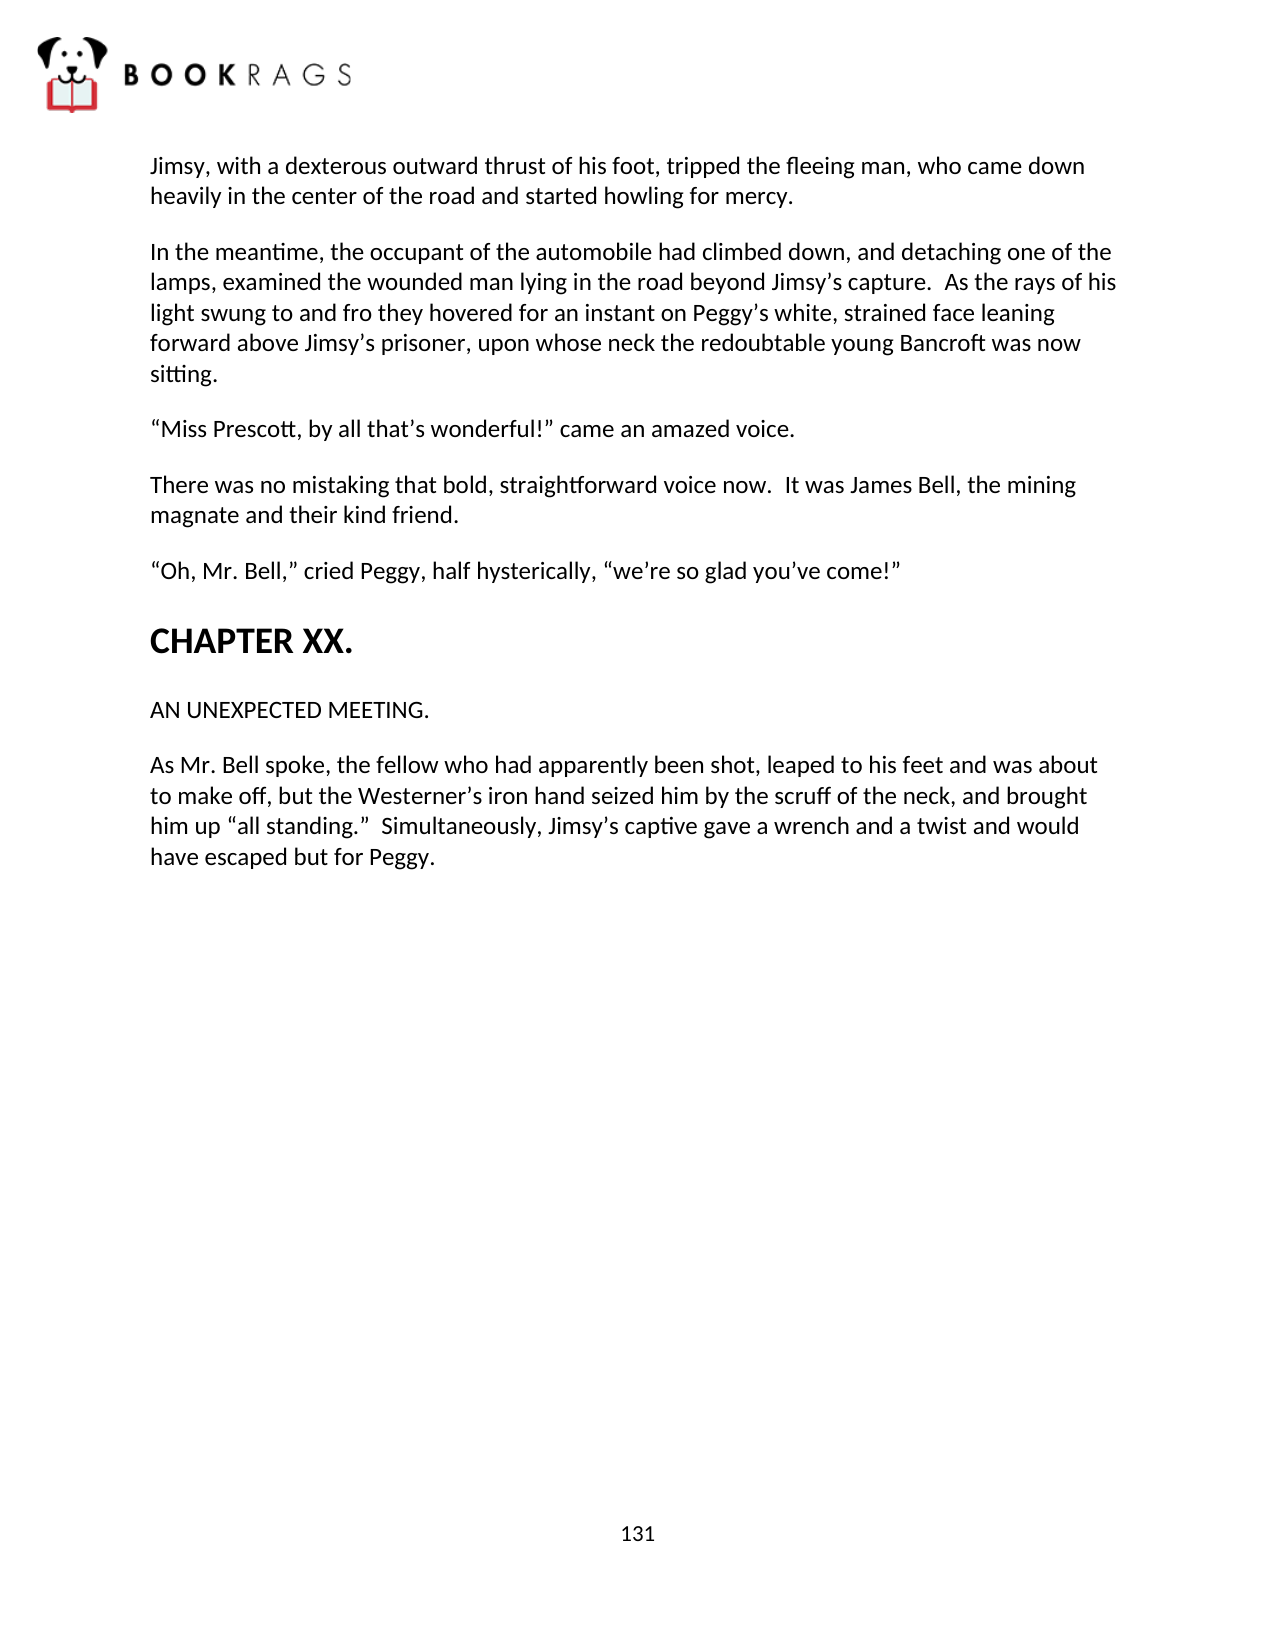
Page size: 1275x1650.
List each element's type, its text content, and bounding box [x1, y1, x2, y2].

text AN UNEXPECTED MEETING. [150, 694, 1125, 724]
text “Oh, Mr. Bell,” cried Peggy, half hysterically, “we’re so glad you’ve come!” [150, 555, 1125, 586]
text There was no mistaking that bold, straightforward voice now. It was James Bell, the mining magnate and their kind friend. [150, 469, 1125, 530]
text CHAPTER XX. [150, 617, 1125, 663]
text In the meantime, the occupant of the automobile had climbed down, and detaching one of the lamps, examined the wounded man lying in the road beyond Jimsy’s capture. As the rays of his light swung to and fro they hovered for an instant on Peggy’s white, strained face leaning forward above Jimsy’s prisoner, upon whose neck the redoubtable young Bancroft was now sitting. [150, 236, 1125, 389]
picture [37, 37, 351, 113]
text “Miss Prescott, by all that’s wonderful!” came an amazed voice. [150, 414, 1125, 444]
text Jimsy, with a dexterous outward thrust of his foot, tripped the fleeing man, who came down heavily in the center of the road and started howling for mercy. [150, 150, 1125, 211]
text As Mr. Bell spoke, the fellow who had apparently been shot, leaped to his feet and was about to make off, but the Westerner’s iron hand seized him by the scruff of the neck, and brought him up “all standing.” Simultaneously, Jimsy’s captive gave a wrench and a twist and would have escaped but for Peggy. [150, 749, 1125, 871]
